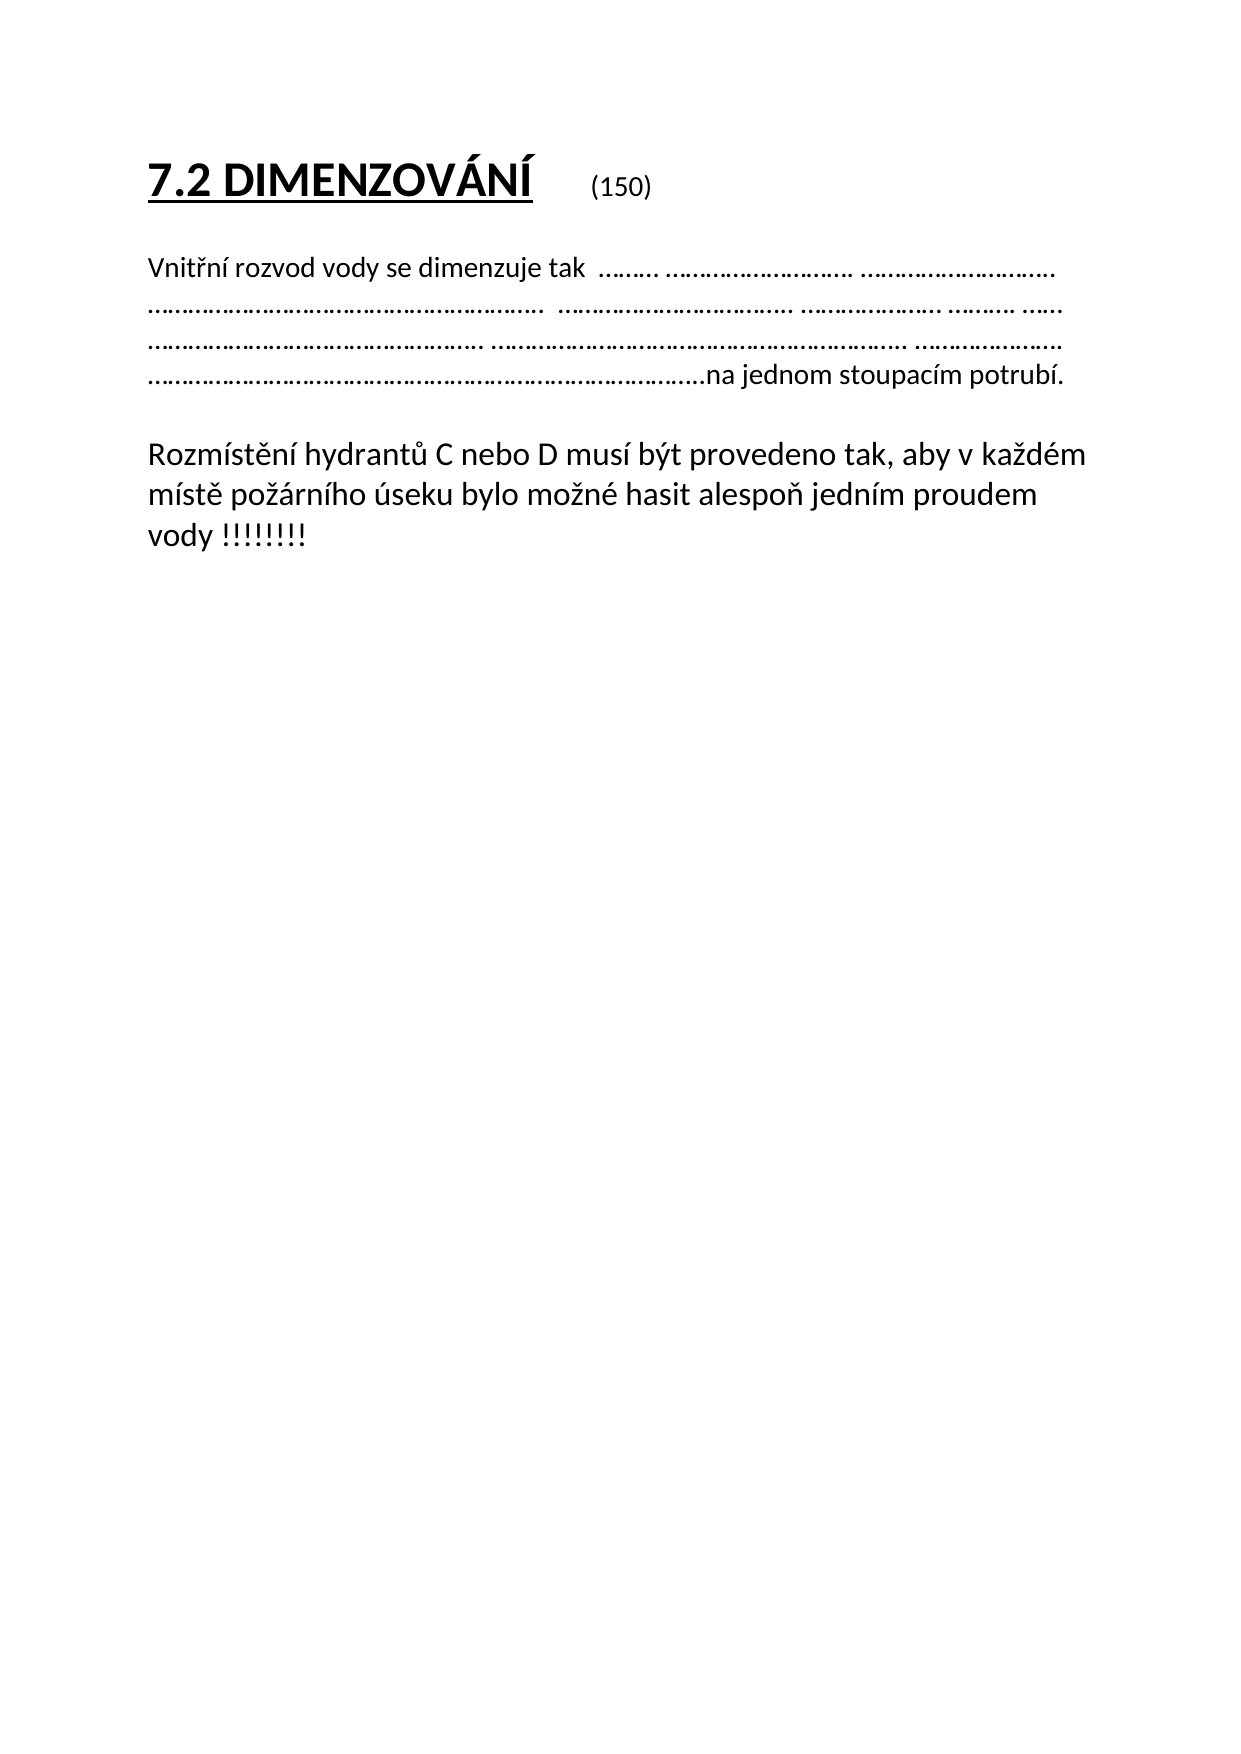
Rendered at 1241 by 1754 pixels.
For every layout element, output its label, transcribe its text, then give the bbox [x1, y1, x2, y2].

text Vnitřní rozvod vody se dimenzuje tak ……… ………………………. ……………………….. ………………………………………………….. …………………………….. ………………… ………. …… ………………………………………….. …………………………………………………….. …………………. ………………………………………………………………………..na jednom stoupacím potrubí. [148, 249, 1092, 392]
text Rozmístění hydrantů C nebo D musí být provedeno tak, aby v každém místě požárního úseku bylo možné hasit alespoň jedním proudem vody !!!!!!!! [148, 433, 1092, 555]
text 7.2 DIMENZOVÁNÍ (150) [148, 148, 1092, 209]
